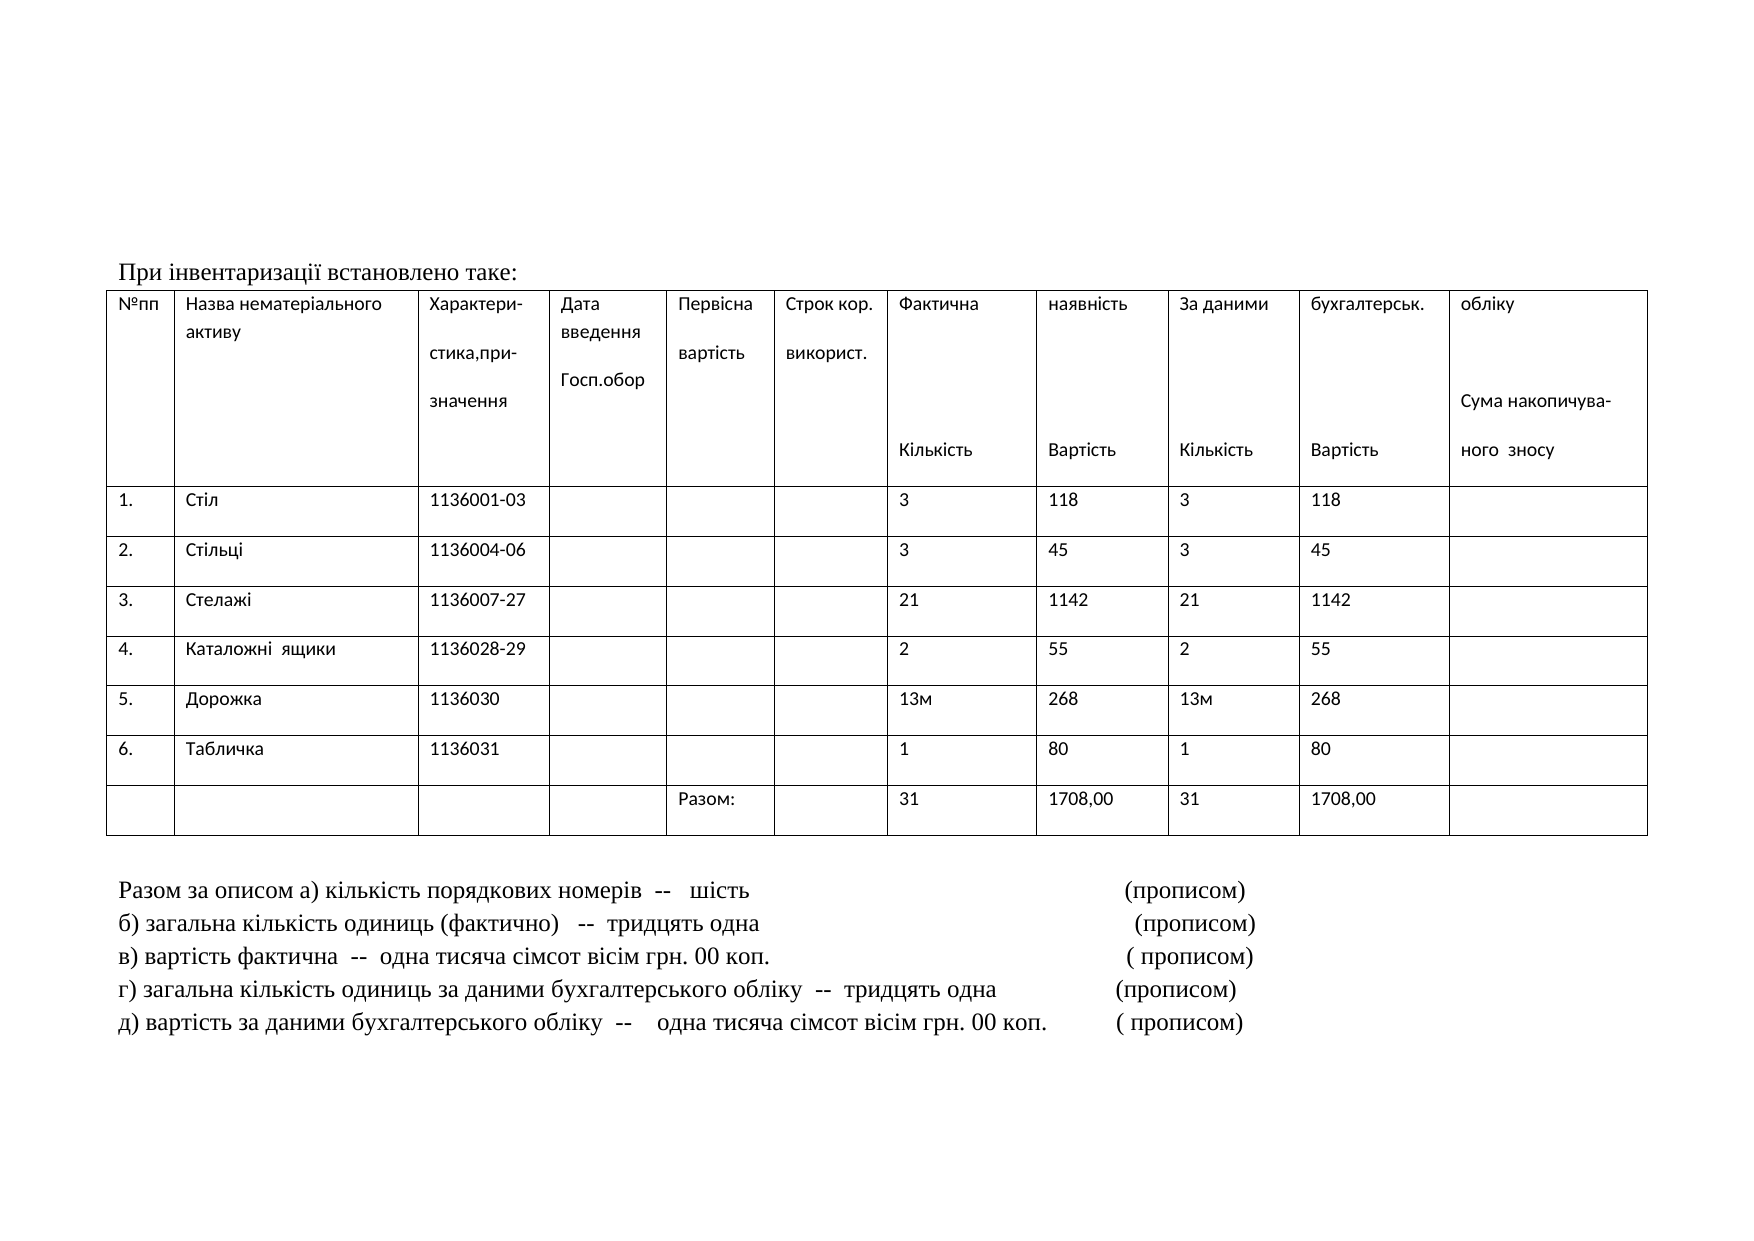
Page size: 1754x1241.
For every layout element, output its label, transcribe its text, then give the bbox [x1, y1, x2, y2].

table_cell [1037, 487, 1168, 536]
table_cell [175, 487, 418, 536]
text д) вартість за даними бухгалтерського обліку -- одна тисяча сімсот вісім грн. 00 коп. ( прописом) [118, 1007, 1636, 1036]
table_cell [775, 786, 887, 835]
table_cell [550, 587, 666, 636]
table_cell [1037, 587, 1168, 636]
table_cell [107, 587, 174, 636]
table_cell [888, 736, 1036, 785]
text в) вартість фактична -- одна тисяча сімсот вісім грн. 00 коп. ( прописом) [118, 941, 1636, 969]
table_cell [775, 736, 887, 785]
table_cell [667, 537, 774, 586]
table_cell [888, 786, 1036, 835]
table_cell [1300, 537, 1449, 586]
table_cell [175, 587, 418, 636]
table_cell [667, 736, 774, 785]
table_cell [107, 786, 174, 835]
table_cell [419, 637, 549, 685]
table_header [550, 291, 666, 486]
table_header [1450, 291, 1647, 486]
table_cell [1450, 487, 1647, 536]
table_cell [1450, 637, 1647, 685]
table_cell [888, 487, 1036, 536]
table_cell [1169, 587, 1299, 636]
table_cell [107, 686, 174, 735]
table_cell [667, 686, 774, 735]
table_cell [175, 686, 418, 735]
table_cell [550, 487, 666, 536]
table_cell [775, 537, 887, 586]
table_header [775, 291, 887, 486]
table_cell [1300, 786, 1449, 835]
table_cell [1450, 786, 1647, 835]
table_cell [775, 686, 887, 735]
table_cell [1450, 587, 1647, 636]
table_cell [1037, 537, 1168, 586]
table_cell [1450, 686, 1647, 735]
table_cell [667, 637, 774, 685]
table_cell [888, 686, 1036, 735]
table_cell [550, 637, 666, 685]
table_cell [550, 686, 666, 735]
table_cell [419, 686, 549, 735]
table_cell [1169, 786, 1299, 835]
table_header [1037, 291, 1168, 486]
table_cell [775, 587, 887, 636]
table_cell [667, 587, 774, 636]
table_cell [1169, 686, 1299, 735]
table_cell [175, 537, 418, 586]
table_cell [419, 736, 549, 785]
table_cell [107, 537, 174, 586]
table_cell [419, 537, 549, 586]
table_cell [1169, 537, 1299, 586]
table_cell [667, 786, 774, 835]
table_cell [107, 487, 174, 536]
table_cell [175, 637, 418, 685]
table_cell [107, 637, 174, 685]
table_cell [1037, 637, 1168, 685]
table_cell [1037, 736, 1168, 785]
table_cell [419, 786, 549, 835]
text г) загальна кількість одиниць за даними бухгалтерського обліку -- тридцять одна (прописом) [118, 974, 1636, 1002]
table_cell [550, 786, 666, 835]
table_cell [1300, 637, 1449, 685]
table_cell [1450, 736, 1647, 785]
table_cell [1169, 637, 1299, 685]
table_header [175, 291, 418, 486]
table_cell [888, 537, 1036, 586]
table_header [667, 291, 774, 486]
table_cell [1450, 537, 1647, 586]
text б) загальна кількість одиниць (фактично) -- тридцять одна (прописом) [118, 908, 1636, 936]
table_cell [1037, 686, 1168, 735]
text При інвентаризації встановлено таке: [118, 257, 1636, 286]
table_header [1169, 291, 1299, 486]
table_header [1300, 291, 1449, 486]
text Разом за описом а) кількість порядкових номерів -- шість (прописом) [118, 875, 1636, 903]
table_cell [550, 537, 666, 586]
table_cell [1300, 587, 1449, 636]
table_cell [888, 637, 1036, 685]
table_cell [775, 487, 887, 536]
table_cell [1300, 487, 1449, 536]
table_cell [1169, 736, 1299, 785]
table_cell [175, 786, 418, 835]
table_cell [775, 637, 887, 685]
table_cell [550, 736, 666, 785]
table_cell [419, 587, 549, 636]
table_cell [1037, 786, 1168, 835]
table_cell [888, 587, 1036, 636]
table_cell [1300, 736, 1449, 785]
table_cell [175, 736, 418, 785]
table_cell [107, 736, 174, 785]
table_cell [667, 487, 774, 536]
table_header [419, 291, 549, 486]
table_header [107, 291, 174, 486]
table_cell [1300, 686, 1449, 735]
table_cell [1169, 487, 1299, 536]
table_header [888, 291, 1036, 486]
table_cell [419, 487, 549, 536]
